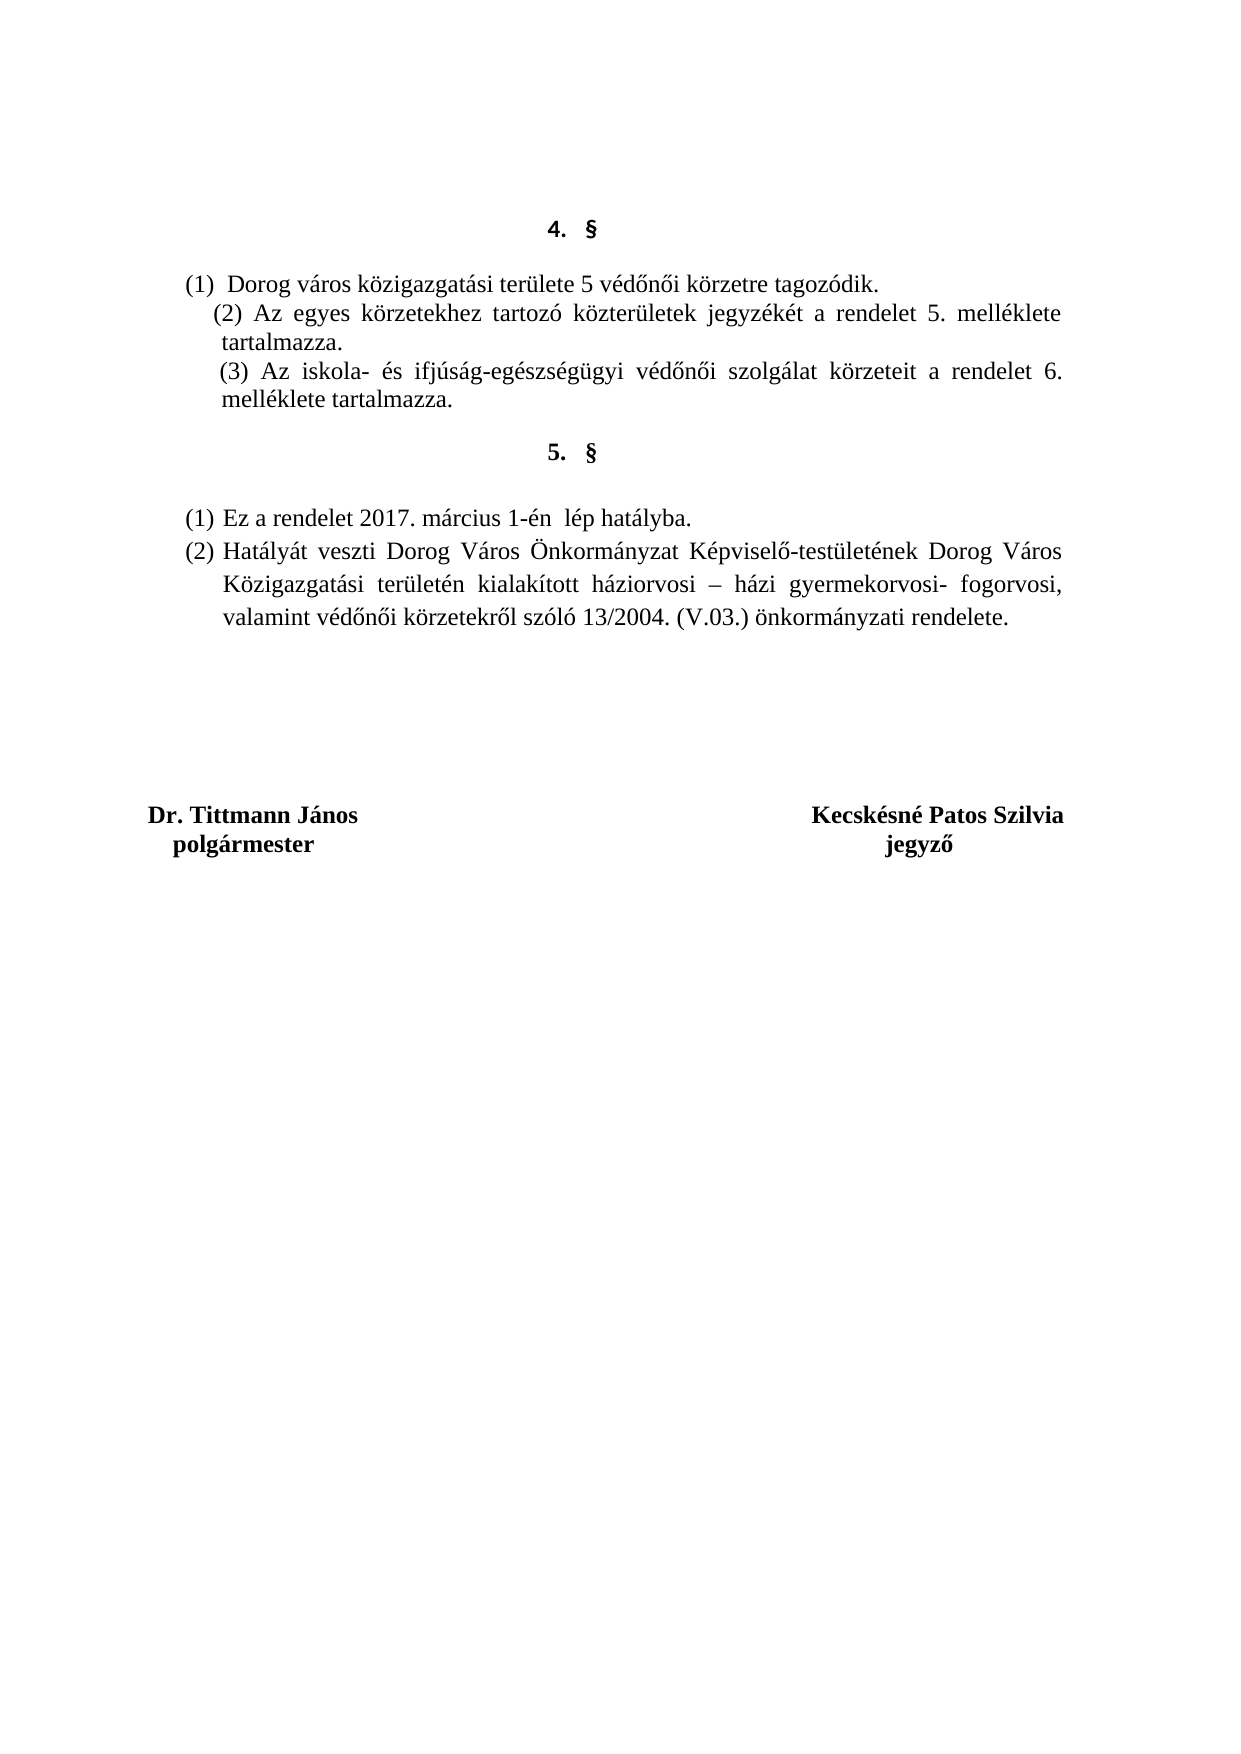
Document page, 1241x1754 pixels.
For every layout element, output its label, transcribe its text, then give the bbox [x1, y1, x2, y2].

text polgármester jegyző [148, 829, 960, 857]
list § [185, 437, 960, 466]
list § [185, 214, 960, 244]
list Ez a rendelet 2017. március 1-én lép hatályba. [185, 503, 960, 532]
text (2) Az egyes körzetekhez tartozó közterületek jegyzékét a rendelet 5. melléklete tartalmazza. [148, 298, 1063, 356]
text (1) Dorog város közigazgatási területe 5 védőnői körzetre tagozódik. [148, 269, 1063, 298]
text (3) Az iskola- és ifjúság-egészségügyi védőnői szolgálat körzeteit a rendelet 6. melléklete tartalmazza. [148, 356, 1063, 413]
list Hatályát veszti Dorog Város Önkormányzat Képviselő-testületének Dorog Város Közigazgatási területén kialakított háziorvosi – házi gyermekorvosi- fogorvosi, valamint védőnői körzetekről szóló 13/2004. (V.03.) önkormányzati rendelete. [185, 536, 1063, 631]
text Dr. Tittmann János Kecskésné Patos Szilvia [148, 800, 1078, 829]
